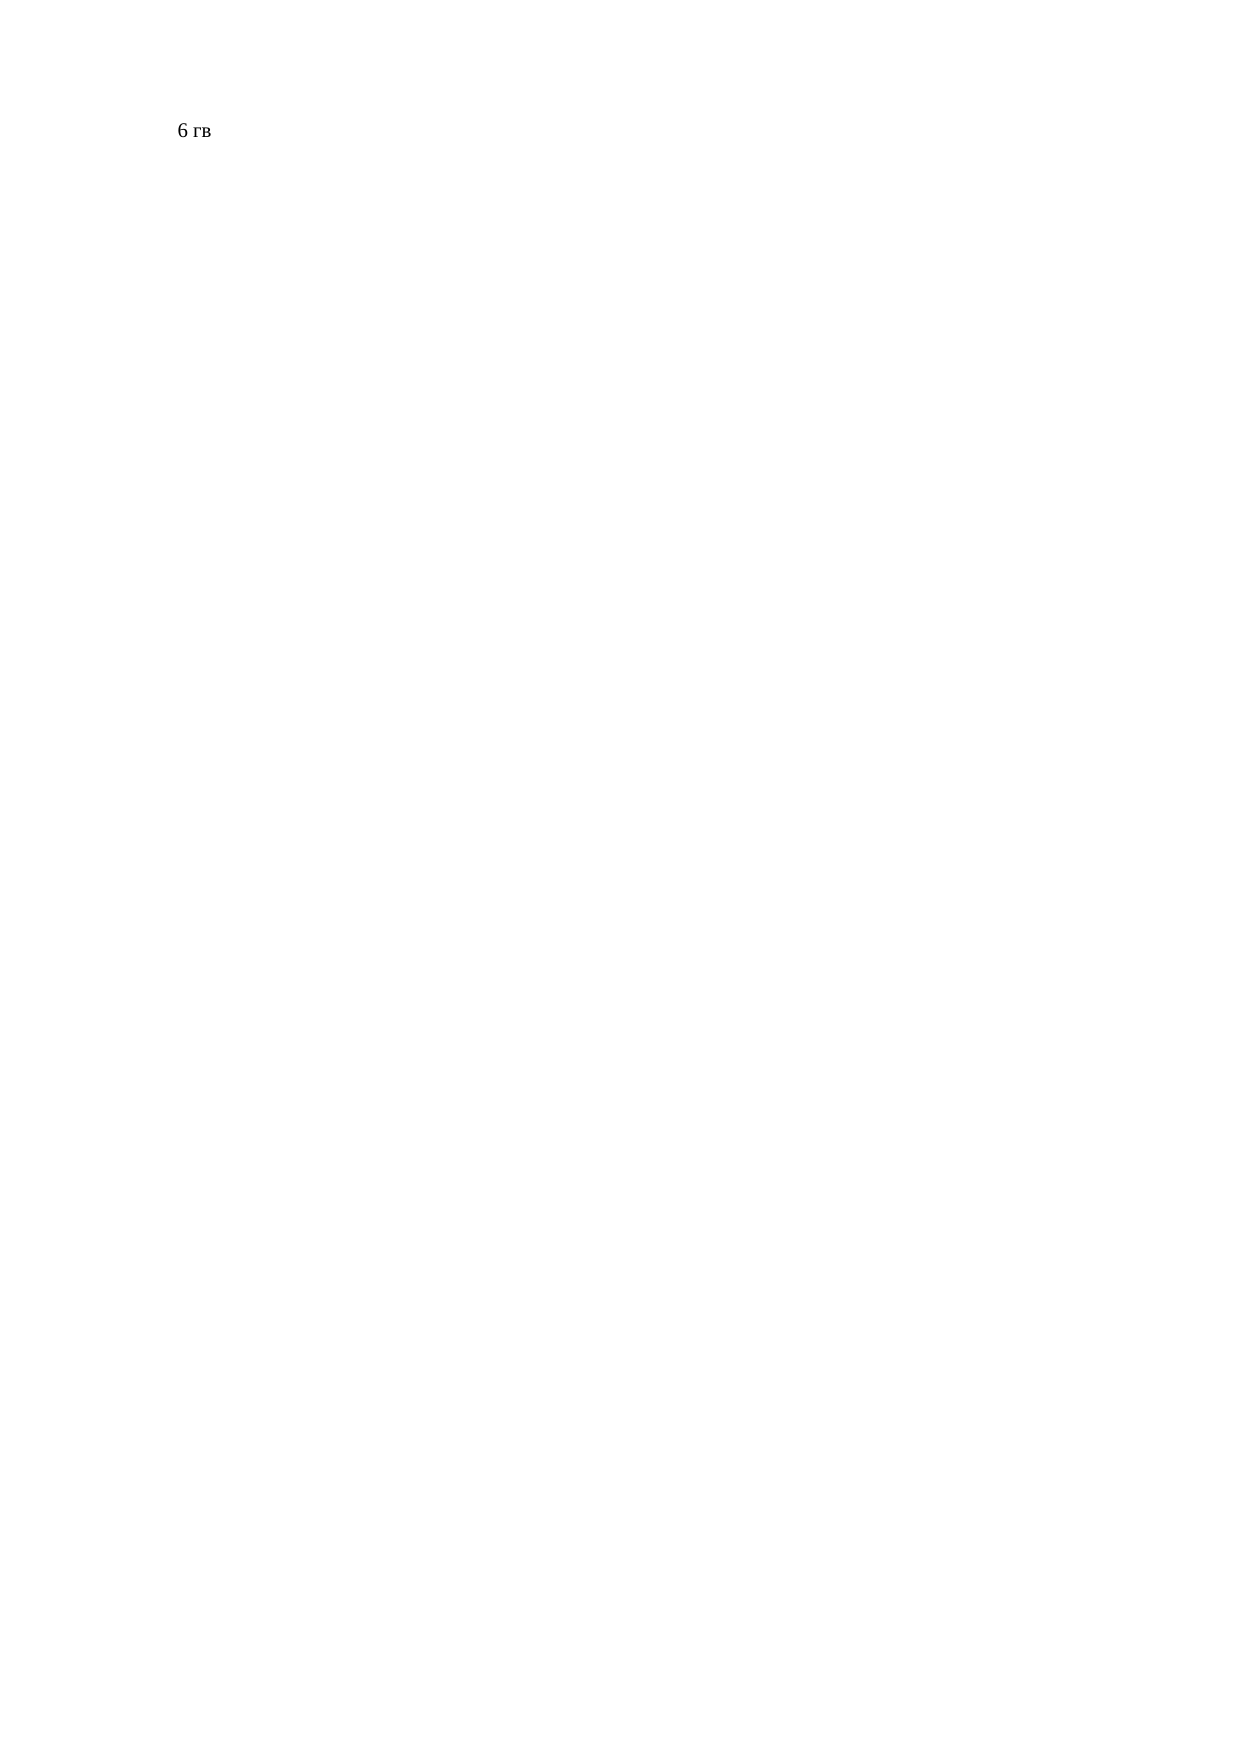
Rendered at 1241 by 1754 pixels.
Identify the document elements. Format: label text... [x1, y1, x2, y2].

text 6 гв [177, 118, 1152, 142]
